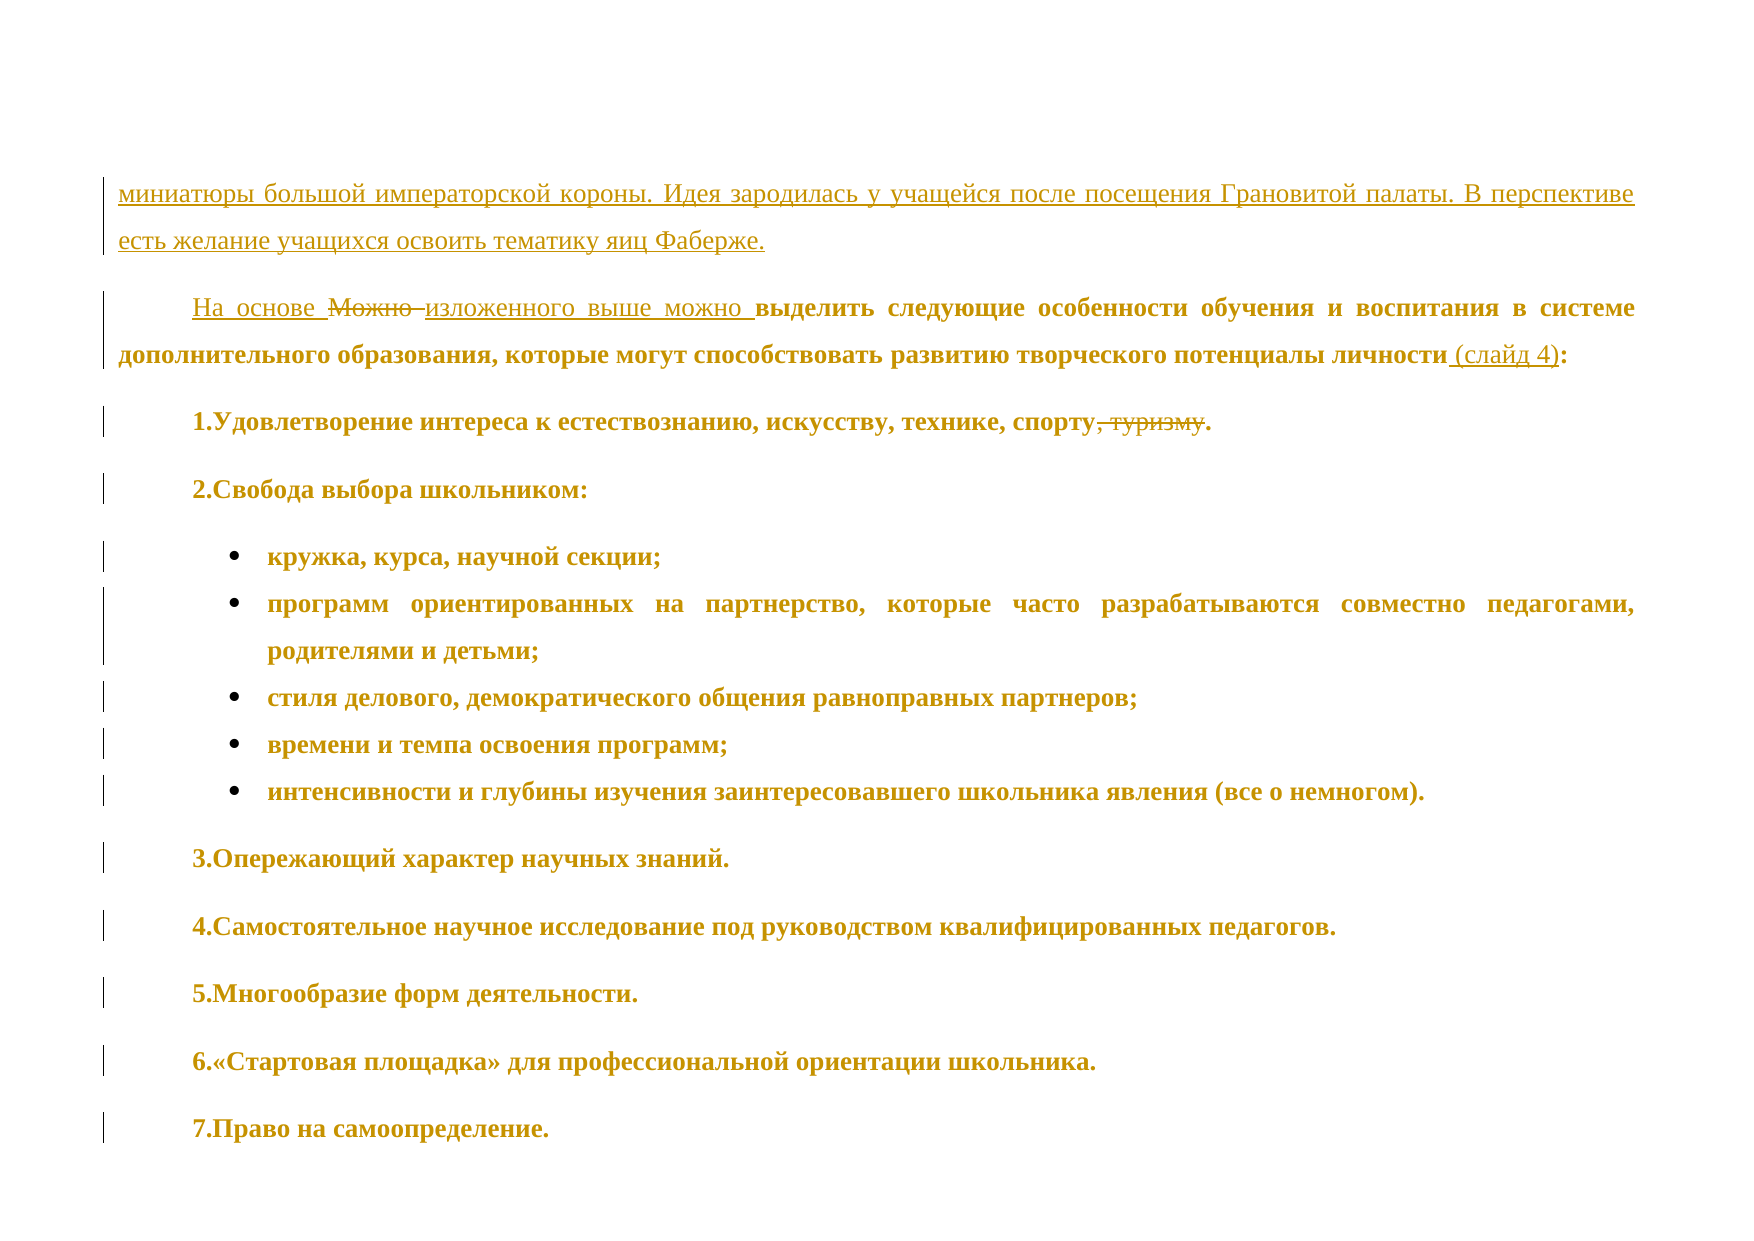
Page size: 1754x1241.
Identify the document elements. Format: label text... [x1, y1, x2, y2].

list стиля делового, демократического общения равноправных партнеров; [229, 681, 1636, 712]
list кружка, курса, научной секции; [229, 541, 1636, 572]
text 5.Многообразие форм деятельности. [118, 977, 1636, 1008]
text выделить следующие особенности обучения и воспитания в системе дополнительного образования, которые могут способствовать развитию творческого потенциалы личности: [118, 291, 1636, 369]
list интенсивности и глубины изучения заинтересовавшего школьника явления (все о немногом). [229, 774, 1636, 806]
text 6.«Стартовая площадка» для профессиональной ориентации школьника. [118, 1045, 1636, 1076]
text 7.Право на самоопределение. [118, 1112, 1636, 1143]
list времени и темпа освоения программ; [229, 728, 1636, 759]
text 2.Свобода выбора школьником: [118, 473, 1636, 504]
text 3.Опережающий характер научных знаний. [118, 842, 1636, 873]
list программ ориентированных на партнерство, которые часто разрабатываются совместно педагогами, родителями и детьми; [229, 587, 1636, 665]
text 1.Удовлетворение интереса к естествознанию, искусству, технике, спорту. [118, 406, 1636, 437]
text 4.Самостоятельное научное исследование под руководством квалифицированных педагогов. [118, 910, 1636, 941]
